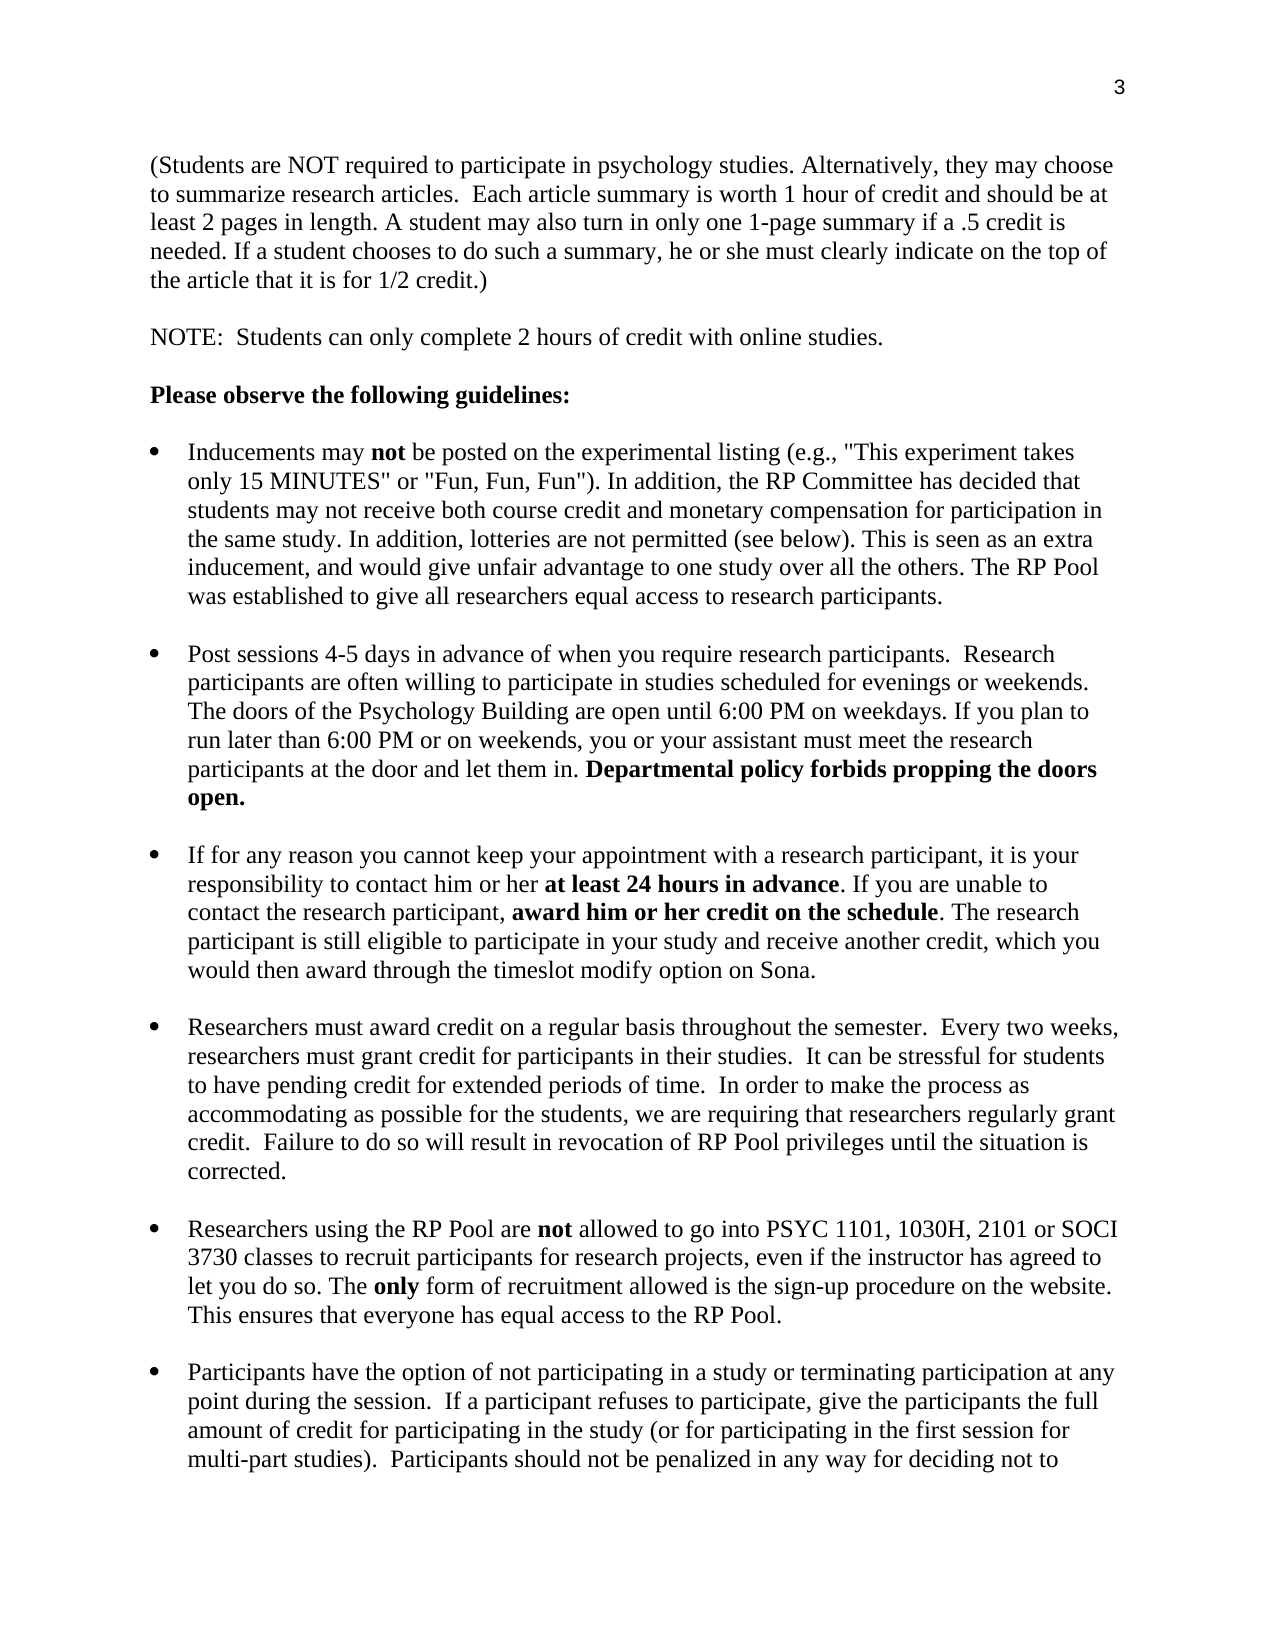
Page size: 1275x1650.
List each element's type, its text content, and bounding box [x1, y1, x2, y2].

text NOTE: Students can only complete 2 hours of credit with online studies. [150, 322, 1125, 351]
list Post sessions 4-5 days in advance of when you require research participants. Research participants are often willing to participate in studies scheduled for evenings or weekends. The doors of the Psychology Building are open until 6:00 PM on weekdays. If you plan to run later than 6:00 PM or on weekends, you or your assistant must meet the research participants at the door and let them in. Departmental policy forbids propping the doors open. [150, 639, 1125, 811]
text Please observe the following guidelines: [150, 380, 1125, 409]
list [150, 1357, 1125, 1472]
list Researchers must award credit on a regular basis throughout the semester. Every two weeks, researchers must grant credit for participants in their studies. It can be stressful for students to have pending credit for extended periods of time. In order to make the process as accommodating as possible for the students, we are requiring that researchers regularly grant credit. Failure to do so will result in revocation of RP Pool privileges until the situation is corrected. [150, 1012, 1125, 1185]
list If for any reason you cannot keep your appointment with a research participant, it is your responsibility to contact him or her at least 24 hours in advance. If you are unable to contact the research participant, award him or her credit on the schedule. The research participant is still eligible to participate in your study and receive another credit, which you would then award through the timeslot modify option on Sona. [150, 840, 1125, 984]
text (Students are NOT required to participate in psychology studies. Alternatively, they may choose to summarize research articles. Each article summary is worth 1 hour of credit and should be at least 2 pages in length. A student may also turn in only one 1-page summary if a .5 credit is needed. If a student chooses to do such a summary, he or she must clearly indicate on the top of the article that it is for 1/2 credit.) [150, 150, 1125, 294]
list Inducements may not be posted on the experimental listing (e.g., "This experiment takes only 15 MINUTES" or "Fun, Fun, Fun"). In addition, the RP Committee has decided that students may not receive both course credit and monetary compensation for participation in the same study. In addition, lotteries are not permitted (see below). This is seen as an extra inducement, and would give unfair advantage to one study over all the others. The RP Pool was established to give all researchers equal access to research participants. [150, 437, 1125, 610]
list Researchers using the RP Pool are not allowed to go into PSYC 1101, 1030H, 2101 or SOCI 3730 classes to recruit participants for research projects, even if the instructor has agreed to let you do so. The only form of recruitment allowed is the sign-up procedure on the website. This ensures that everyone has equal access to the RP Pool. [150, 1214, 1125, 1329]
